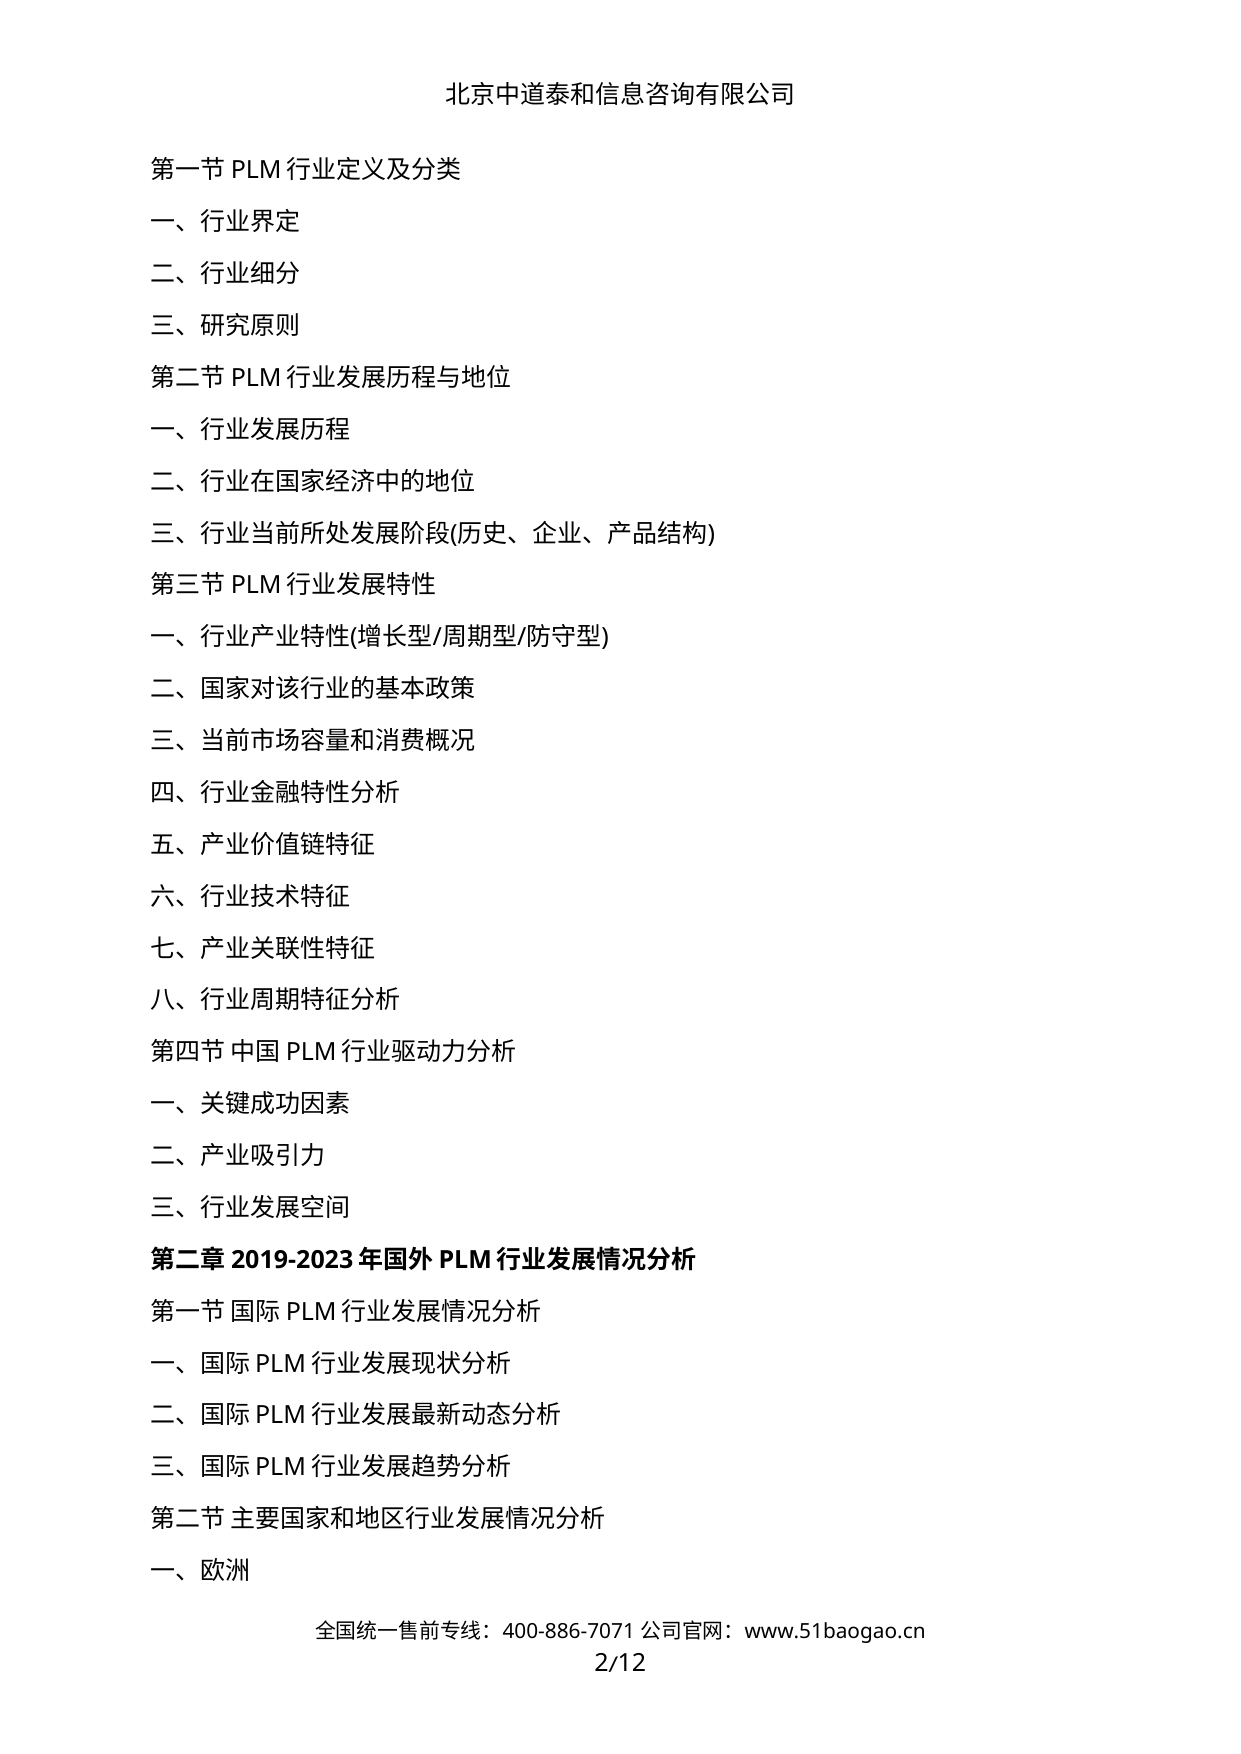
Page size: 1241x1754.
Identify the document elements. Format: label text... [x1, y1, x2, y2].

text 一、行业产业特性(增长型/周期型/防守型) [150, 617, 1090, 653]
text 一、行业发展历程 [150, 409, 1090, 446]
text 六、行业技术特征 [150, 876, 1090, 912]
text 三、行业发展空间 [150, 1187, 1090, 1224]
text 第一节 PLM行业定义及分类 [150, 150, 1090, 186]
text 一、关键成功因素 [150, 1084, 1090, 1120]
text 五、产业价值链特征 [150, 824, 1090, 861]
text 第一节 国际PLM行业发展情况分析 [150, 1291, 1090, 1327]
text 二、行业在国家经济中的地位 [150, 461, 1090, 497]
text 一、欧洲 [150, 1551, 1090, 1587]
text 二、行业细分 [150, 254, 1090, 290]
text 七、产业关联性特征 [150, 928, 1090, 964]
text 第二节 主要国家和地区行业发展情况分析 [150, 1499, 1090, 1535]
text 八、行业周期特征分析 [150, 980, 1090, 1016]
text 第三节 PLM行业发展特性 [150, 565, 1090, 601]
text 一、国际PLM行业发展现状分析 [150, 1343, 1090, 1379]
text 第二节 PLM行业发展历程与地位 [150, 357, 1090, 394]
text 第二章 2019-2023年国外PLM行业发展情况分析 [150, 1239, 1090, 1276]
text 二、产业吸引力 [150, 1136, 1090, 1172]
text 三、研究原则 [150, 306, 1090, 342]
text 三、行业当前所处发展阶段(历史、企业、产品结构) [150, 513, 1090, 549]
text 一、行业界定 [150, 202, 1090, 238]
text 二、国际PLM行业发展最新动态分析 [150, 1395, 1090, 1431]
text 第四节 中国PLM行业驱动力分析 [150, 1032, 1090, 1068]
text 三、当前市场容量和消费概况 [150, 721, 1090, 757]
text 二、国家对该行业的基本政策 [150, 669, 1090, 705]
text 四、行业金融特性分析 [150, 772, 1090, 809]
text 三、国际PLM行业发展趋势分析 [150, 1447, 1090, 1483]
